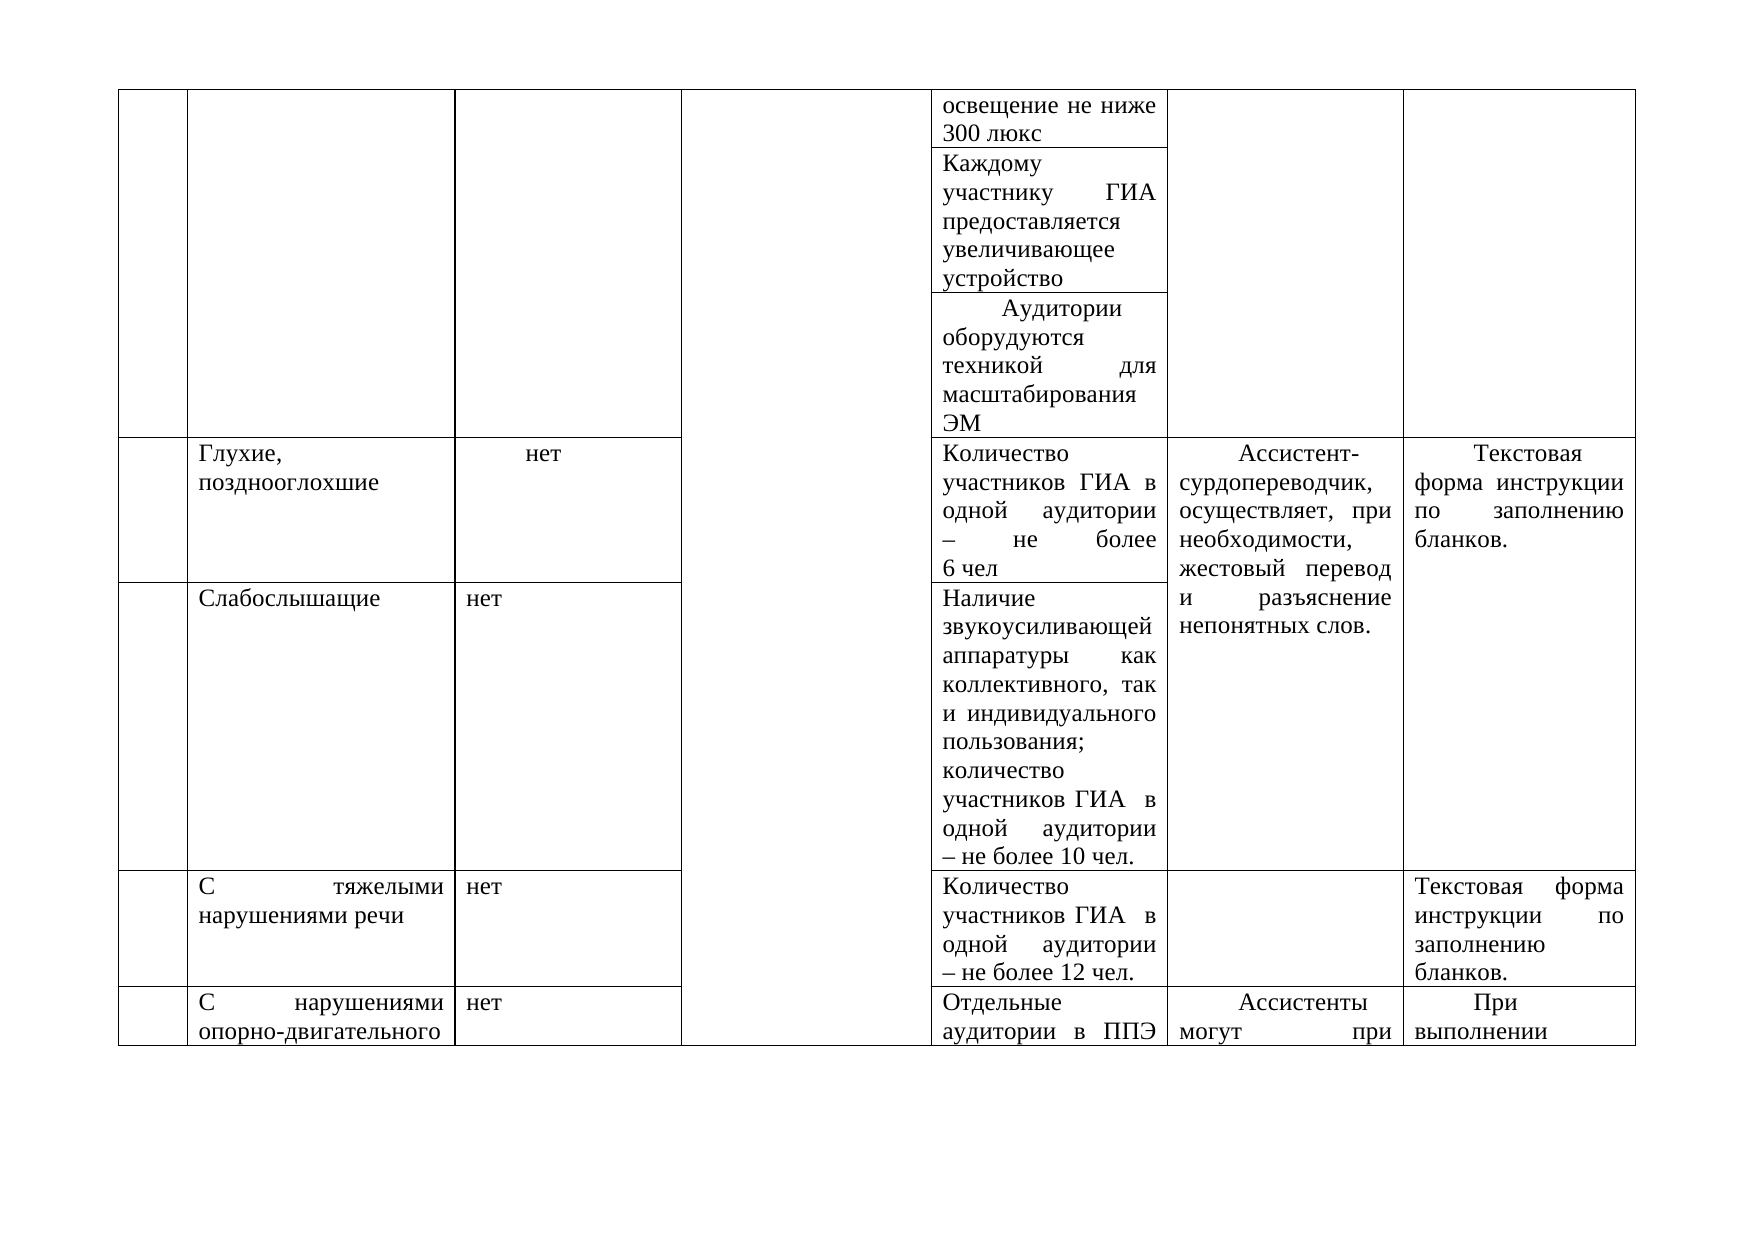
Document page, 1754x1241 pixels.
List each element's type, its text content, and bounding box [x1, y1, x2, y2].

table_cell [1168, 871, 1403, 986]
table_cell Каждому участнику ГИА предоставляется увеличивающее устройство [932, 148, 1167, 292]
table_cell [1168, 987, 1403, 1045]
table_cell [932, 90, 1167, 147]
table_cell [119, 583, 187, 870]
table_cell [119, 987, 187, 1045]
table_cell нет [456, 438, 681, 582]
table_cell нет [456, 583, 681, 870]
table_cell Наличие звукоусиливающей аппаратуры как коллективного, так и индивидуального пользования; количество участников ГИА в одной аудитории – не более 10 чел. [932, 583, 1167, 870]
table_cell нет [456, 987, 681, 1045]
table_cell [1404, 987, 1635, 1045]
table_cell Ассистент-сурдопереводчик, осуществляет, при необходимости, жестовый перевод и разъяснение непонятных слов. [1168, 438, 1403, 870]
table_cell [119, 871, 187, 986]
table_cell Текстовая форма инструкции по заполнению бланков. [1404, 438, 1635, 870]
table_cell Количество участников ГИА в одной аудитории – не более 6 чел [932, 438, 1167, 582]
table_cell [188, 987, 454, 1045]
table_cell Аудитории оборудуются техникой для масштабирования ЭМ [932, 293, 1167, 437]
table_cell Слабослышащие [188, 583, 454, 870]
table_cell Текстовая форма инструкции по заполнению бланков. [1404, 871, 1635, 986]
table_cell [932, 987, 1167, 1045]
table_cell Глухие, позднооглохшие [188, 438, 454, 582]
table_cell нет [456, 871, 681, 986]
table_cell С тяжелыми нарушениями речи [188, 871, 454, 986]
table_cell [119, 438, 187, 582]
table_cell Количество участников ГИА в одной аудитории – не более 12 чел. [932, 871, 1167, 986]
